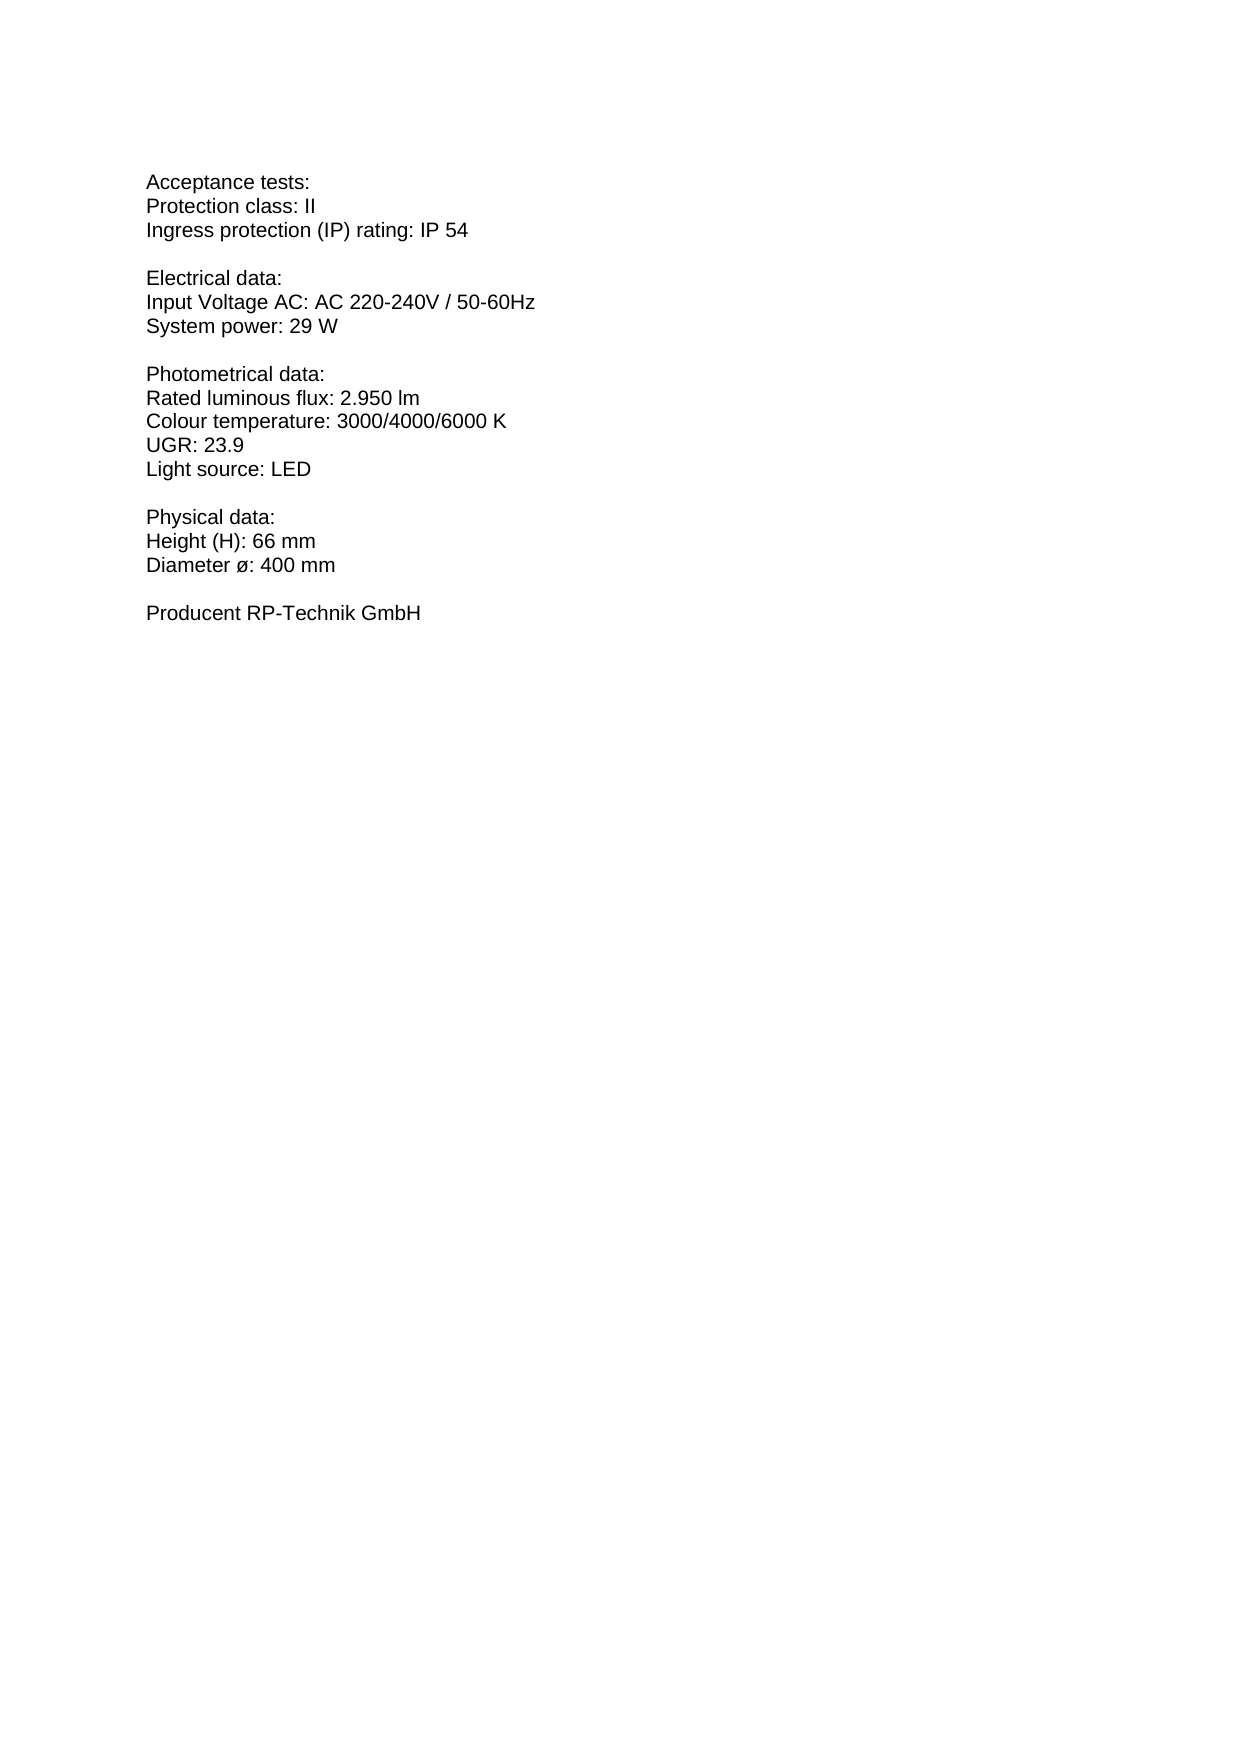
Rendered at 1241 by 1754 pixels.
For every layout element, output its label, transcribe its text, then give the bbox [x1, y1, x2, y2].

text Ingress protection (IP) rating: IP 54 [146, 218, 1094, 242]
text UGR: 23.9 [146, 433, 1094, 457]
text Rated luminous flux: 2.950 lm [146, 385, 1094, 409]
text Input Voltage AC: AC 220-240V / 50-60Hz [146, 289, 1094, 313]
text Acceptance tests: [146, 170, 1094, 194]
text Producent RP-Technik GmbH [146, 601, 1094, 625]
text System power: 29 W [146, 313, 1094, 337]
text Colour temperature: 3000/4000/6000 K [146, 409, 1094, 433]
text Light source: LED [146, 457, 1094, 481]
text Electrical data: [146, 266, 1094, 289]
text Protection class: II [146, 194, 1094, 218]
text Photometrical data: [146, 361, 1094, 385]
text Height (H): 66 mm [146, 529, 1094, 553]
text Physical data: [146, 505, 1094, 529]
text Diameter ø: 400 mm [146, 553, 1094, 577]
